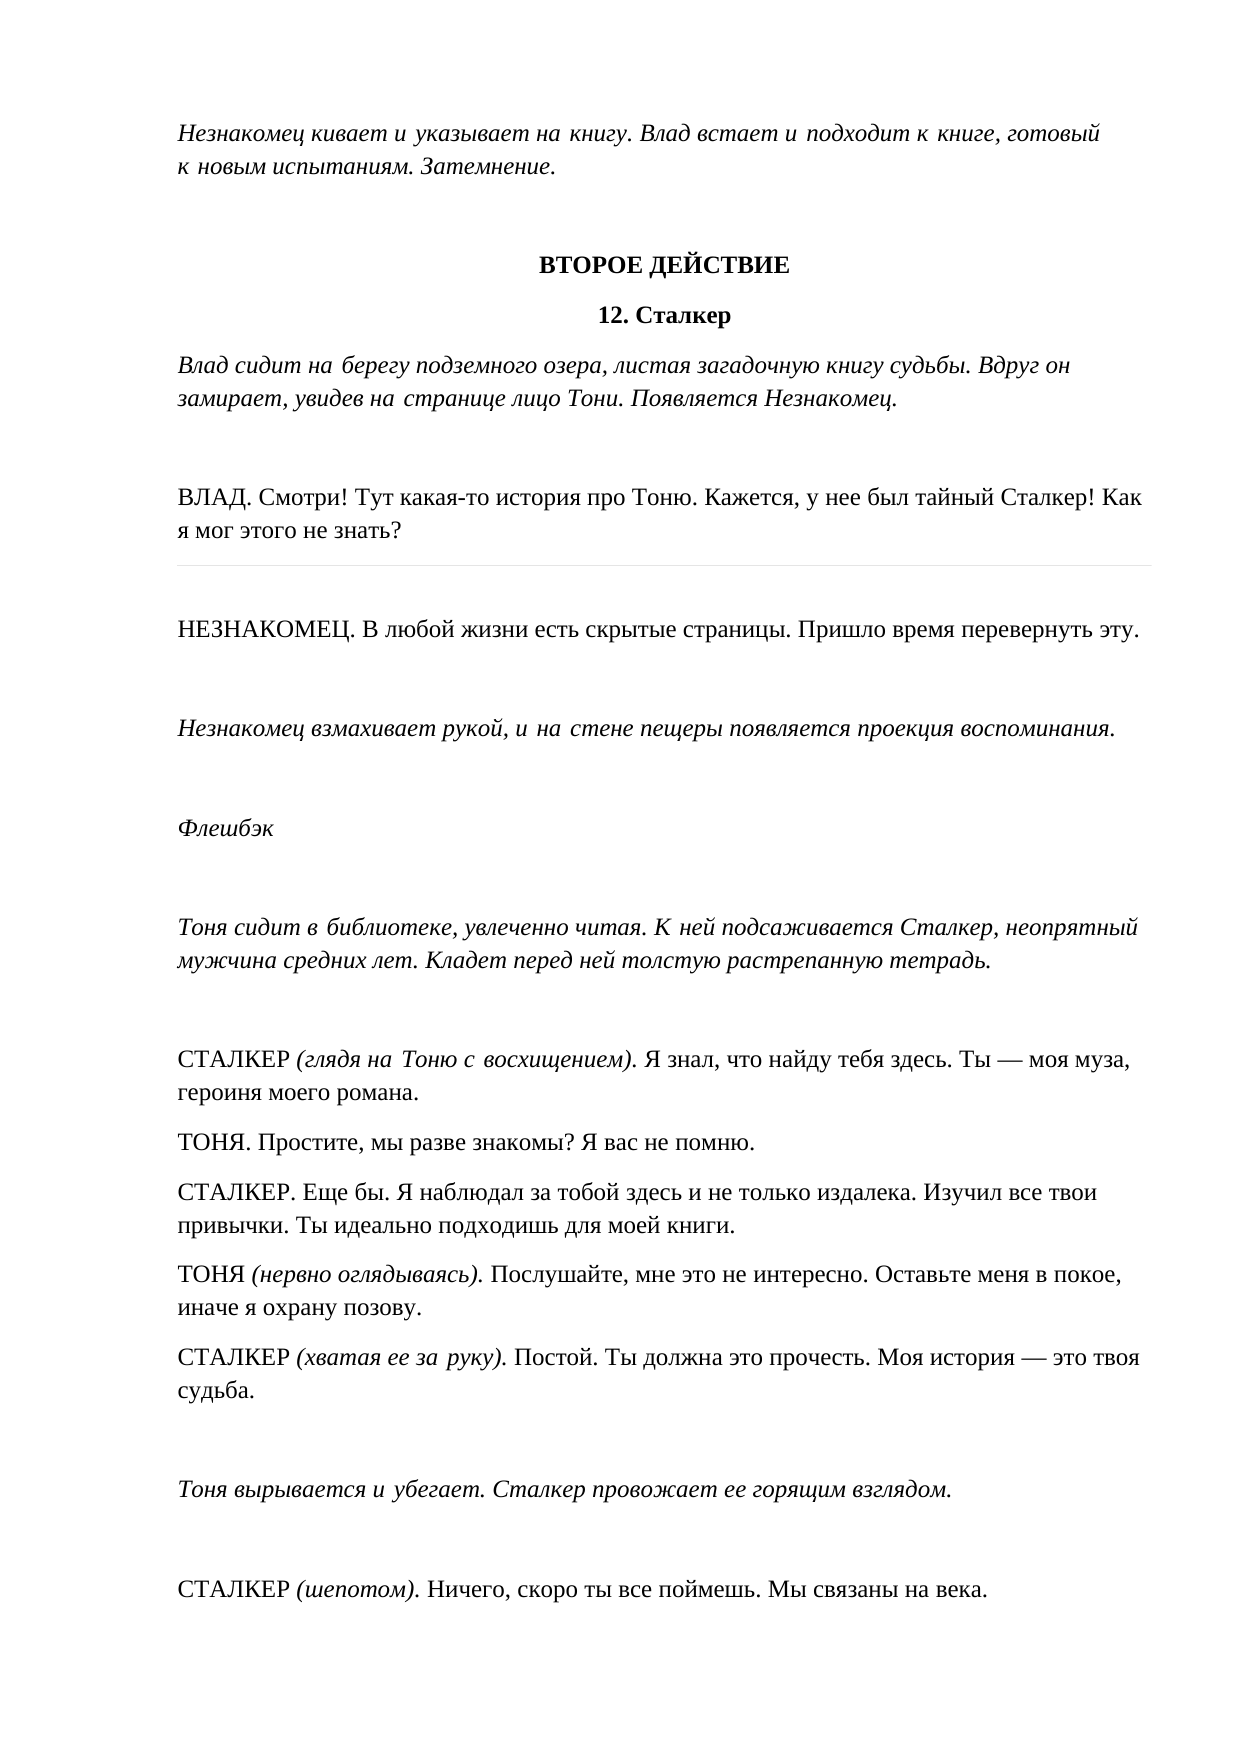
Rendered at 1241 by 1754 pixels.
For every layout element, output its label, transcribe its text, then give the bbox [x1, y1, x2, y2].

text Флешбэк [177, 813, 1152, 841]
text СТАЛКЕР. Еще бы. Я наблюдал за тобой здесь и не только издалека. Изучил все твои привычки. Ты идеально подходишь для моей книги. [177, 1177, 1152, 1238]
text ВЛАД. Смотри! Тут какая-то история про Тоню. Кажется, у нее был тайный Сталкер! Как я мог этого не знать? [177, 482, 1152, 544]
text Тоня вырывается и убегает. Сталкер провожает ее горящим взглядом. [177, 1474, 1152, 1503]
text СТАЛКЕР (глядя на Тоню с восхищением). Я знал, что найду тебя здесь. Ты — моя муза, героиня моего романа. [177, 1044, 1152, 1106]
text 12. Сталкер [177, 300, 1152, 329]
text ВТОРОЕ ДЕЙСТВИЕ [177, 251, 1152, 279]
text Влад сидит на берегу подземного озера, листая загадочную книгу судьбы. Вдруг он замирает, увидев на странице лицо Тони. Появляется Незнакомец. [177, 350, 1152, 412]
text Тоня сидит в библиотеке, увлеченно читая. К ней подсаживается Сталкер, неопрятный мужчина средних лет. Кладет перед ней толстую растрепанную тетрадь. [177, 912, 1152, 974]
text СТАЛКЕР (шепотом). Ничего, скоро ты все поймешь. Мы связаны на века. [177, 1574, 1152, 1603]
text Незнакомец кивает и указывает на книгу. Влад встает и подходит к книге, готовый к новым испытаниям. Затемнение. [177, 118, 1152, 180]
text НЕЗНАКОМЕЦ. В любой жизни есть скрытые страницы. Пришло время перевернуть эту. [177, 614, 1152, 643]
text ТОНЯ. Простите, мы разве знакомы? Я вас не помню. [177, 1127, 1152, 1156]
text СТАЛКЕР (хватая ее за руку). Постой. Ты должна это прочесть. Моя история — это твоя судьба. [177, 1342, 1152, 1404]
text Незнакомец взмахивает рукой, и на стене пещеры появляется проекция воспоминания. [177, 713, 1152, 742]
text ТОНЯ (нервно оглядываясь). Послушайте, мне это не интересно. Оставьте меня в покое, иначе я охрану позову. [177, 1259, 1152, 1321]
